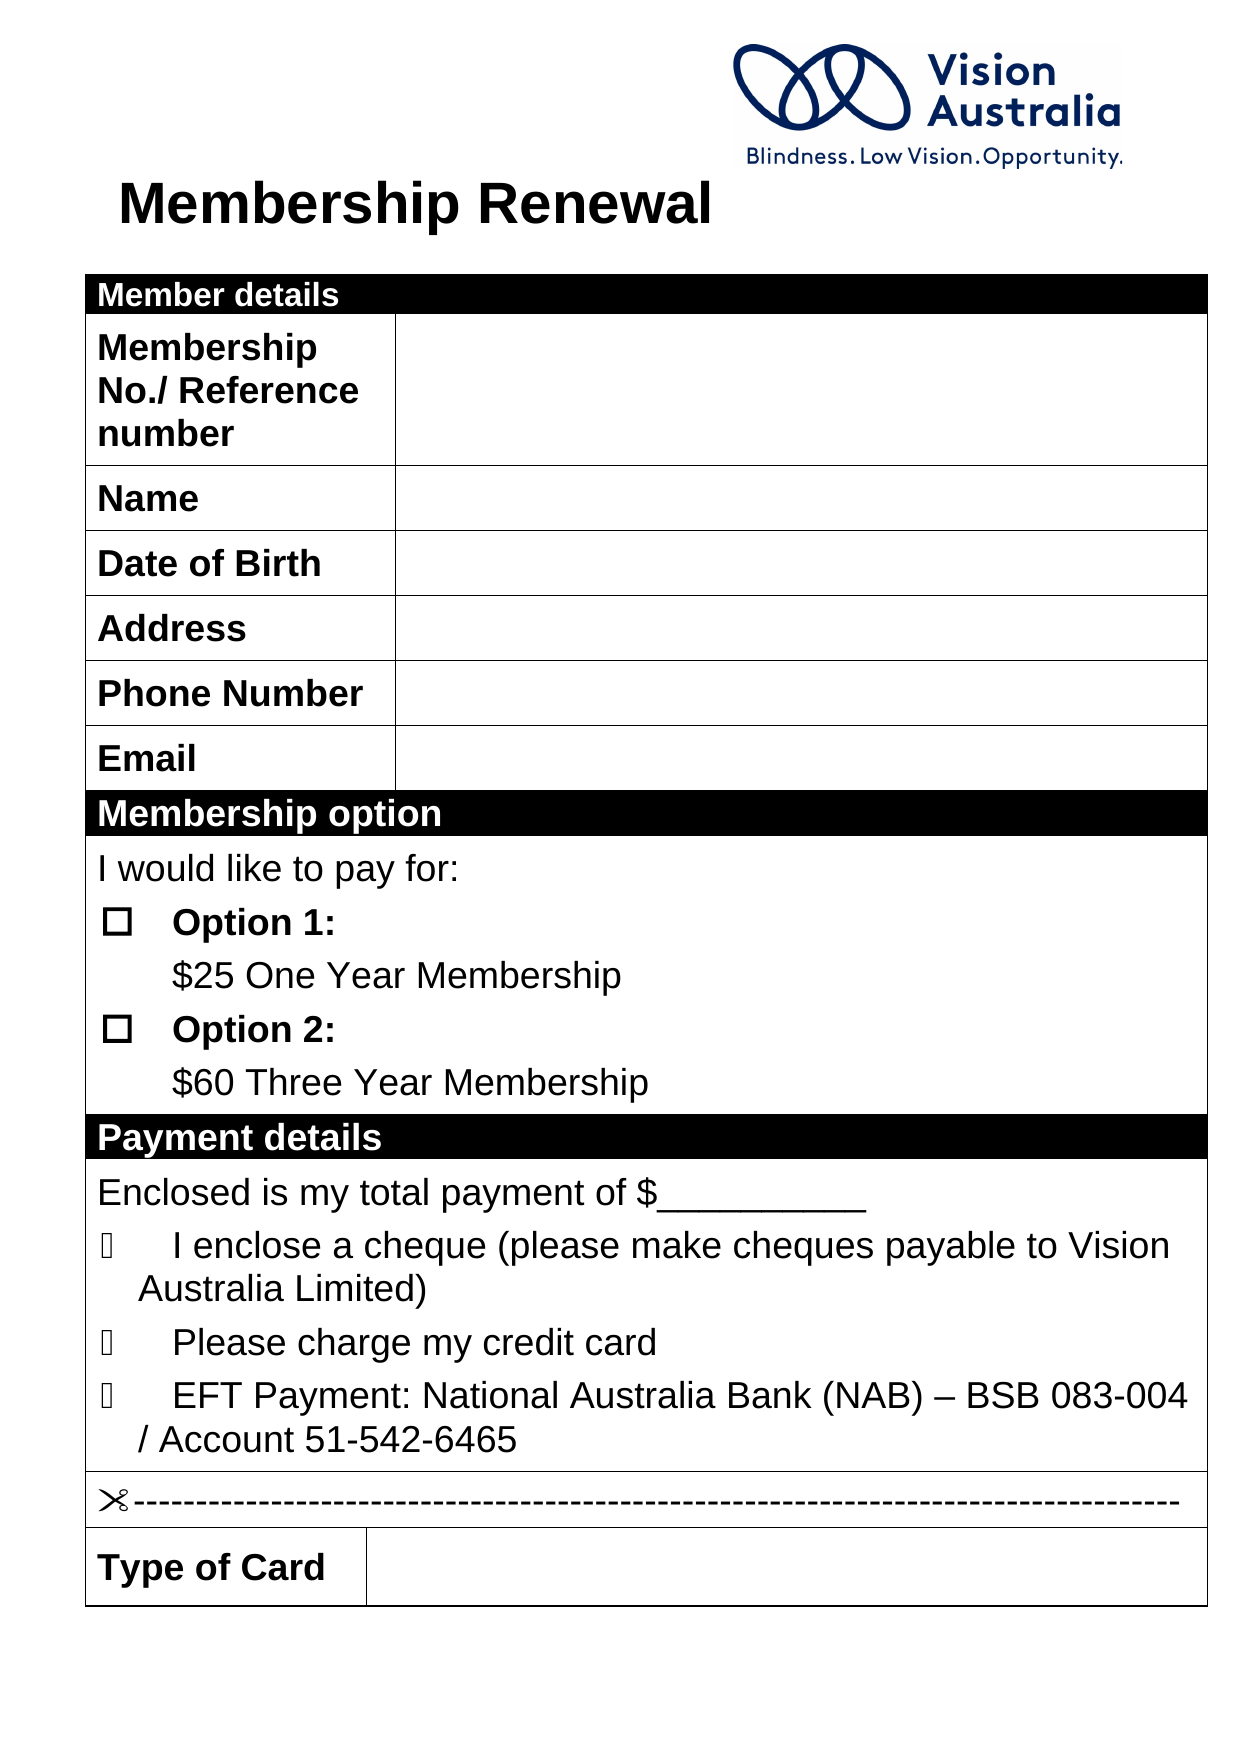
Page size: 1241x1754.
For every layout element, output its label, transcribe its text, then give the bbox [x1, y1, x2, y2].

table_cell Membership No./ Reference number [86, 314, 395, 464]
table_cell Email [86, 726, 395, 789]
table_cell Date of Birth [86, 531, 395, 594]
table_cell [396, 531, 1207, 594]
table_cell [396, 466, 1207, 529]
table_cell [396, 726, 1207, 789]
table_header [367, 1528, 1207, 1605]
table_header ------------------------------------------------------------------------------------ [86, 1472, 1207, 1527]
table_cell I would like to pay for: Option 1: $25 One Year Membership Option 2: $60 Three Year Membership [86, 836, 1207, 1114]
table_cell Name [86, 466, 395, 529]
table_cell [396, 314, 1207, 464]
table_cell [396, 596, 1207, 659]
table_header Member details [86, 275, 1207, 313]
table_header Type of Card [86, 1528, 366, 1605]
table_cell Address [86, 596, 395, 659]
picture [733, 44, 1123, 169]
table_cell [396, 661, 1207, 724]
table_cell Payment details [86, 1115, 1207, 1158]
table_cell Enclosed is my total payment of $__________ I enclose a cheque (please make cheques payable to Vision Australia Limited) Please charge my credit card EFT Payment: National Australia Bank (NAB) – BSB 083-004 / Account 51-542-6465 [86, 1159, 1207, 1471]
table_header Membership option [86, 792, 1207, 835]
table_cell Phone Number [86, 661, 395, 724]
subtitle Membership Renewal [118, 168, 1122, 236]
